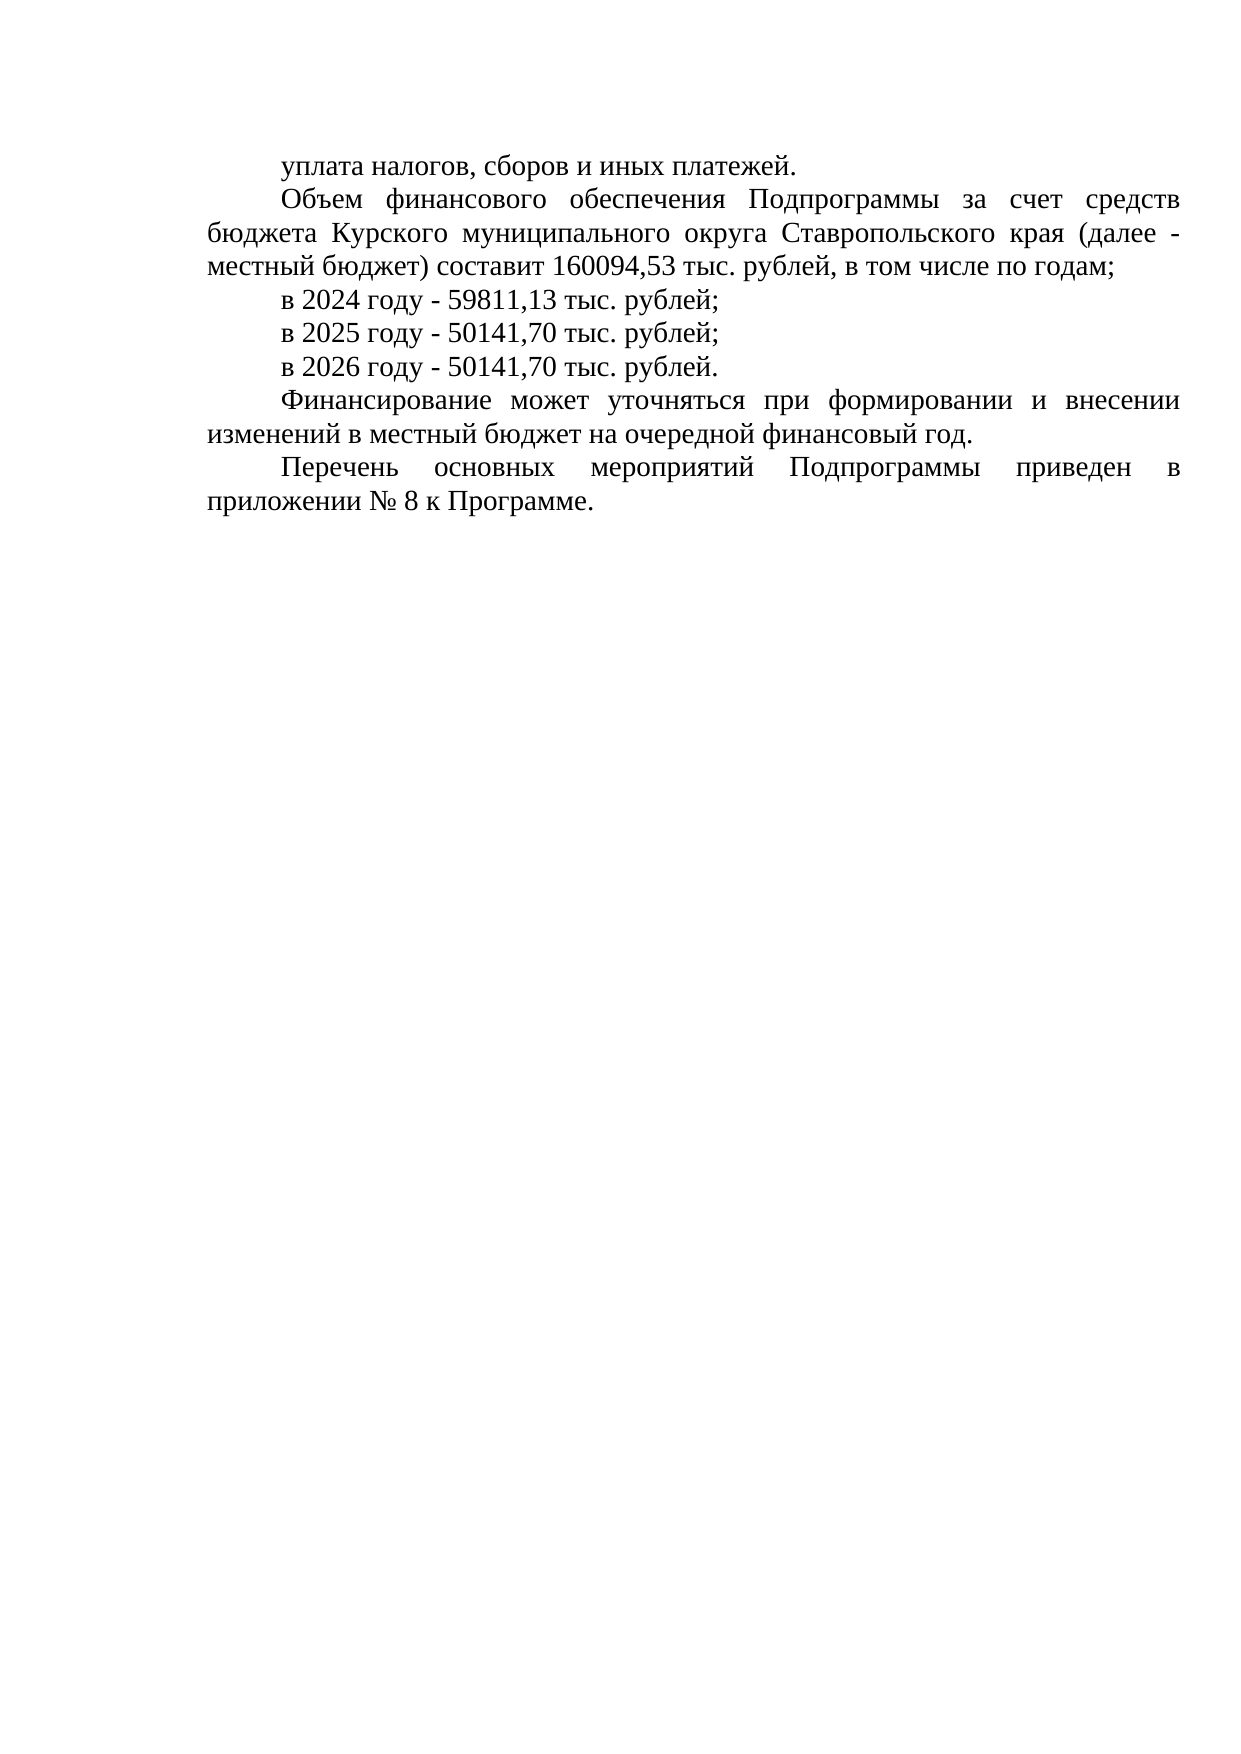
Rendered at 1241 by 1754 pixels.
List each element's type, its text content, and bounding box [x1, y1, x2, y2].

text Объем финансового обеспечения Подпрограммы за счет средств бюджета Курского муниципального округа Ставропольского края (далее - местный бюджет) составит 160094,53 тыс. рублей, в том числе по годам; [207, 181, 1181, 282]
text Перечень основных мероприятий Подпрограммы приведен в приложении № 8 к Программе. [207, 449, 1181, 517]
text в 2024 году - 59811,13 тыс. рублей; [281, 282, 1181, 315]
text уплата налогов, сборов и иных платежей. [207, 148, 1181, 181]
text в 2025 году - 50141,70 тыс. рублей; [281, 315, 1181, 349]
text в 2026 году - 50141,70 тыс. рублей. [281, 349, 1181, 382]
text Финансирование может уточняться при формировании и внесении изменений в местный бюджет на очередной финансовый год. [207, 382, 1181, 449]
